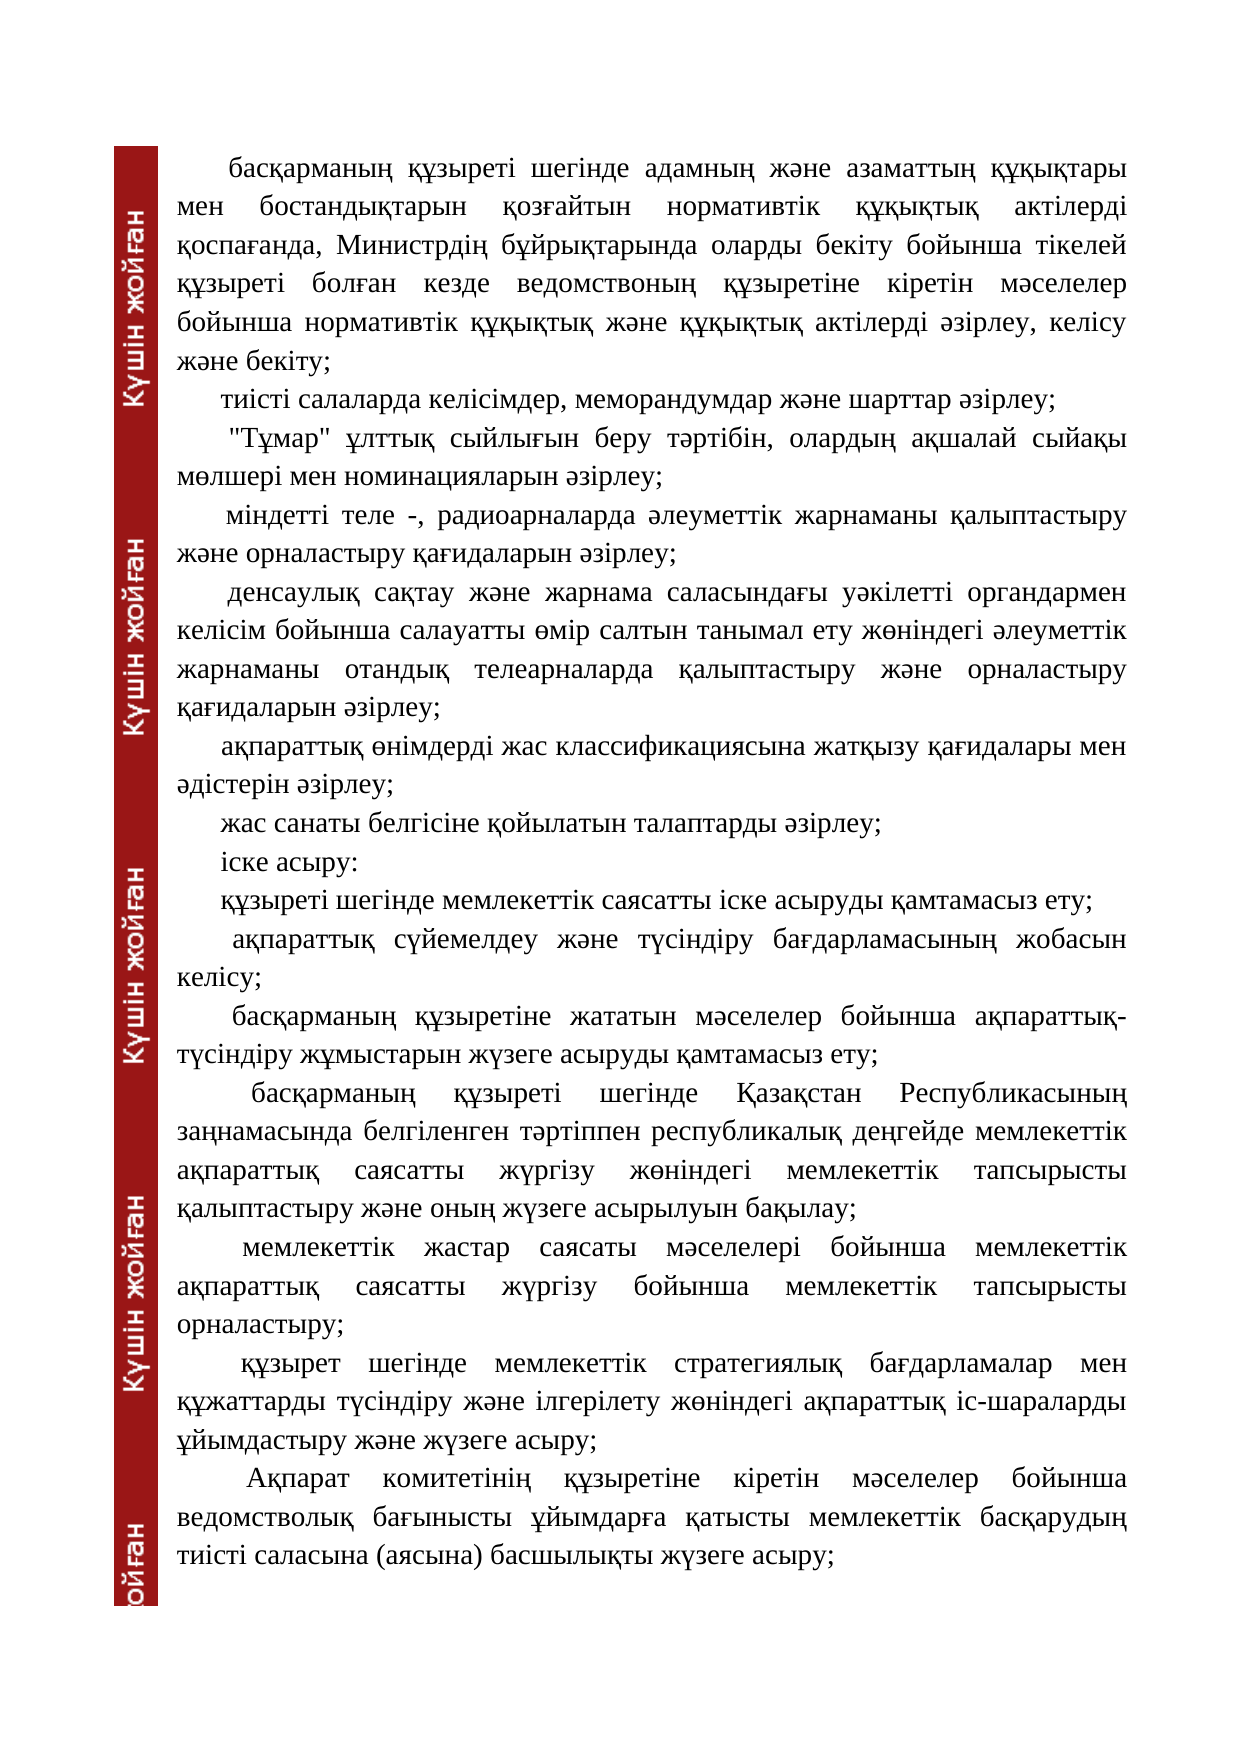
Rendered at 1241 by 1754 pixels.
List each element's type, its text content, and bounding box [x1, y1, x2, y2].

text басқарманың құзыреті шегінде Қазақстан Республикасының заңнамасында белгіленген тәртіппен республикалық деңгейде мемлекеттік ақпараттық саясатты жүргізу жөніндегі мемлекеттік тапсырысты қалыптастыру және оның жүзеге асырылуын бақылау; [112, 1075, 1128, 1224]
picture [114, 1224, 158, 1229]
text "Тұмар" ұлттық сыйлығын беру тәртібін, олардың ақшалай сыйақы мөлшері мен номинацияларын әзірлеу; [112, 420, 1128, 492]
picture [114, 146, 158, 150]
text міндетті теле -, радиоарналарда әлеуметтік жарнаманы қалыптастыру және орналастыру қағидаларын әзірлеу; [112, 497, 1128, 569]
picture [114, 723, 158, 728]
text денсаулық сақтау және жарнама саласындағы уәкілетті органдармен келісім бойынша салауатты өмір салтын танымал ету жөніндегі әлеуметтік жарнаманы отандық телеарналарда қалыптастыру және орналастыру қағидаларын әзірлеу; [112, 574, 1128, 723]
text ақпараттық өнімдерді жас классификациясына жатқызу қағидалары мен әдістерін әзірлеу; [112, 728, 1128, 800]
picture [114, 376, 158, 381]
picture [114, 993, 158, 998]
text тиісті салаларда келісімдер, меморандумдар және шарттар әзірлеу; [112, 381, 1128, 415]
picture [114, 839, 158, 844]
picture [114, 877, 158, 882]
text басқарманың құзыретіне жататын мәселелер бойынша ақпараттық-түсіндіру жұмыстарын жүзеге асыруды қамтамасыз ету; [112, 998, 1128, 1070]
text Ақпарат комитетінің құзыретіне кіретін мәселелер бойынша ведомстволық бағынысты ұйымдарға қатысты мемлекеттік басқарудың тиісті саласына (аясына) басшылықты жүзеге асыру; [112, 1460, 1128, 1571]
picture [114, 492, 158, 497]
text басқарманың құзыреті шегінде адамның және азаматтың құқықтары мен бостандықтарын қозғайтын нормативтік құқықтық актілерді қоспағанда, Министрдің бұйрықтарында оларды бекіту бойынша тікелей құзыреті болған кезде ведомствоның құзыретіне кіретін мәселелер бойынша нормативтік құқықтық және құқықтық актілерді әзірлеу, келісу және бекіту; [112, 150, 1128, 376]
picture [114, 1455, 158, 1460]
text ақпараттық сүйемелдеу және түсіндіру бағдарламасының жобасын келісу; [112, 921, 1128, 993]
picture [114, 916, 158, 921]
picture [114, 1571, 158, 1606]
picture [114, 415, 158, 420]
picture [114, 569, 158, 574]
picture [114, 800, 158, 805]
text іске асыру: [112, 844, 1128, 877]
text мемлекеттік жастар саясаты мәселелері бойынша мемлекеттік ақпараттық саясатты жүргізу бойынша мемлекеттік тапсырысты орналастыру; [112, 1229, 1128, 1340]
text жас санаты белгісіне қойылатын талаптарды әзірлеу; [112, 805, 1128, 839]
picture [114, 1070, 158, 1075]
text құзырет шегінде мемлекеттік стратегиялық бағдарламалар мен құжаттарды түсіндіру және ілгерілету жөніндегі ақпараттық іс-шараларды ұйымдастыру және жүзеге асыру; [112, 1345, 1128, 1455]
picture [114, 1340, 158, 1345]
text құзыреті шегінде мемлекеттік саясатты іске асыруды қамтамасыз ету; [112, 882, 1128, 916]
